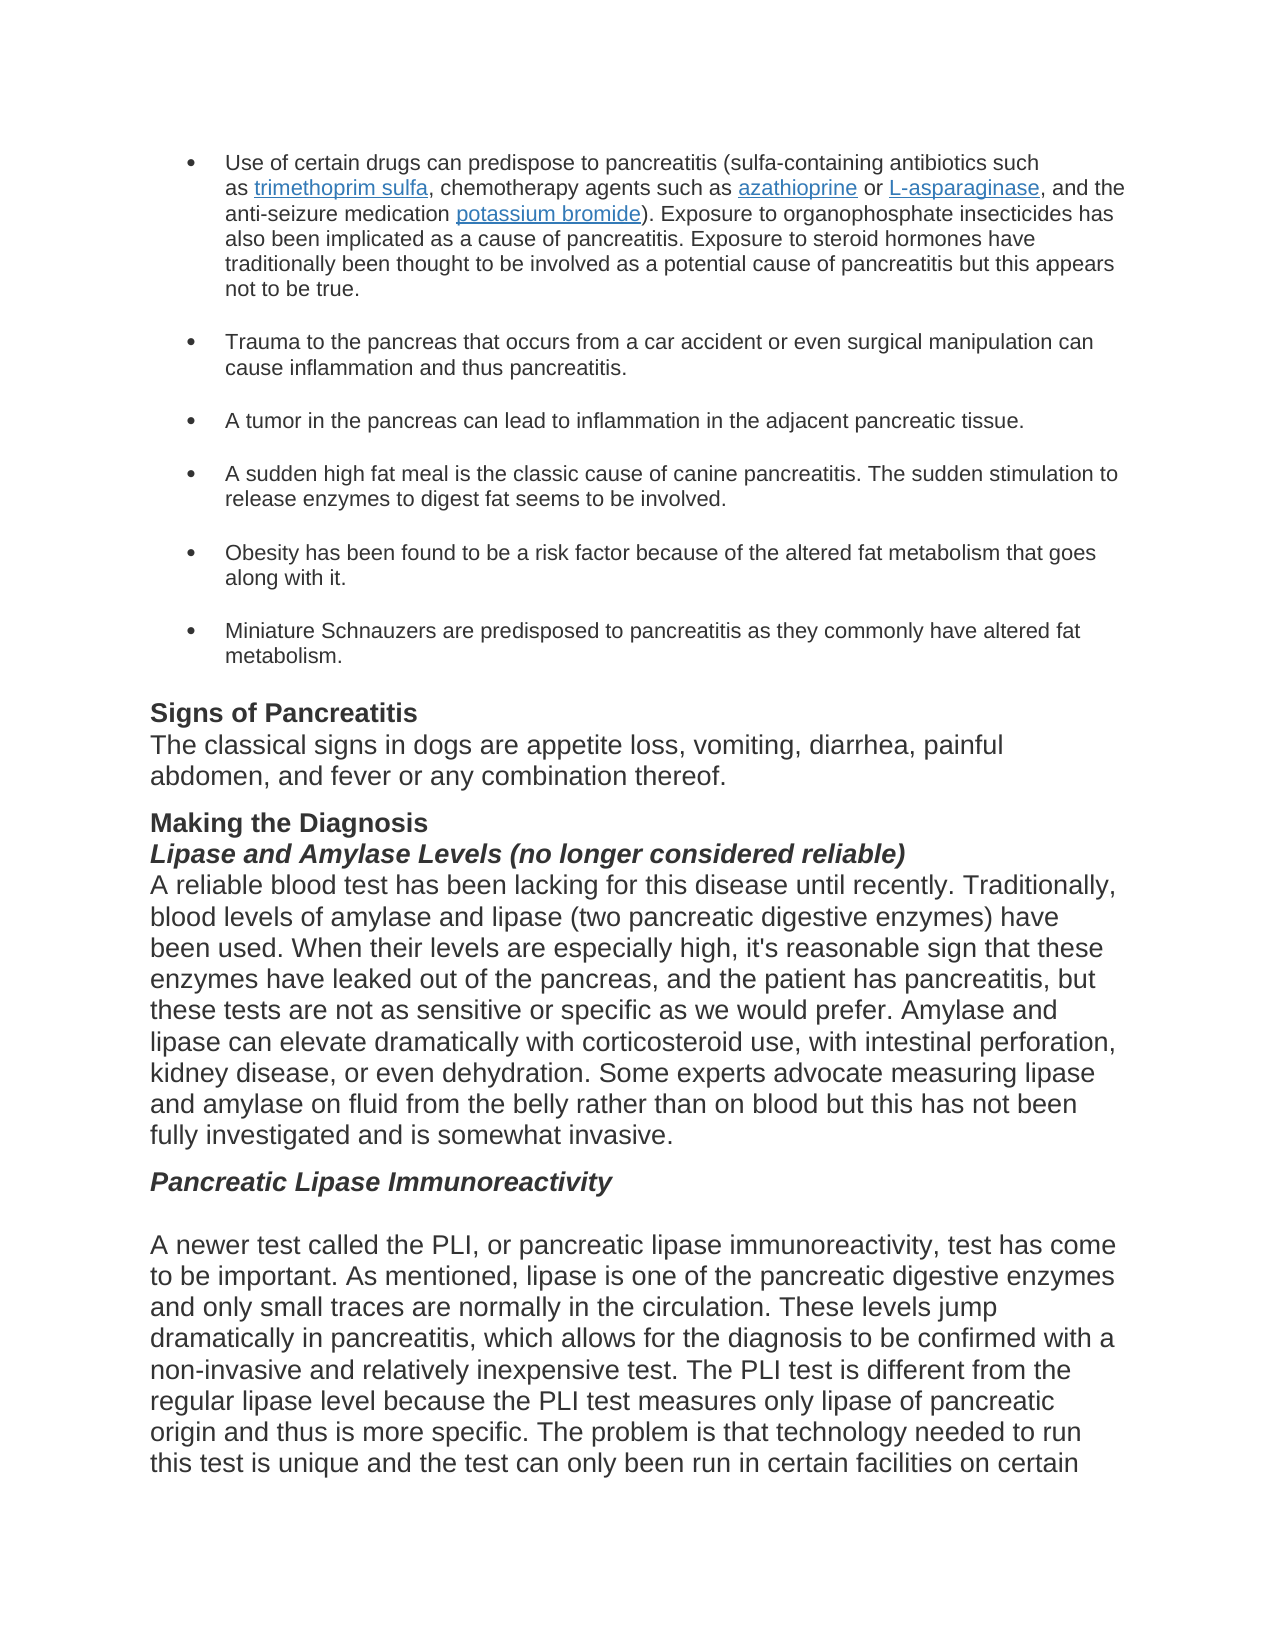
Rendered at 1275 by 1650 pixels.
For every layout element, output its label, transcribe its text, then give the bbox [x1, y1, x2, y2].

list Trauma to the pancreas that occurs from a car accident or even surgical manipulation can cause inflammation and thus pancreatitis. [187, 329, 1125, 408]
list Use of certain drugs can predispose to pancreatitis (sulfa-containing antibiotics such as trimethoprim sulfa, chemotherapy agents such as azathioprine or L-asparaginase, and the anti-seizure medication potassium bromide). Exposure to organophosphate insecticides has also been implicated as a cause of pancreatitis. Exposure to steroid hormones have traditionally been thought to be involved as a potential cause of pancreatitis but this appears not to be true. [187, 150, 1125, 329]
list Obesity has been found to be a risk factor because of the altered fat metabolism that goes along with it. [187, 539, 1125, 618]
text Making the Diagnosis [150, 807, 1125, 838]
text The classical signs in dogs are appetite loss, vomiting, diarrhea, painful abdomen, and fever or any combination thereof. [150, 729, 1125, 791]
list Miniature Schnauzers are predisposed to pancreatitis as they commonly have altered fat metabolism. [187, 618, 1125, 668]
text Signs of Pancreatitis [150, 697, 1125, 729]
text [150, 1166, 1125, 1479]
list A sudden high fat meal is the classic cause of canine pancreatitis. The sudden stimulation to release enzymes to digest fat seems to be involved. [187, 461, 1125, 539]
text A reliable blood test has been lacking for this disease until recently. Traditionally, blood levels of amylase and lipase (two pancreatic digestive enzymes) have been used. When their levels are especially high, it's reasonable sign that these enzymes have leaked out of the pancreas, and the patient has pancreatitis, but these tests are not as sensitive or specific as we would prefer. Amylase and lipase can elevate dramatically with corticosteroid use, with intestinal perforation, kidney disease, or even dehydration. Some experts advocate measuring lipase and amylase on fluid from the belly rather than on blood but this has not been fully investigated and is somewhat invasive. [150, 869, 1125, 1151]
list A tumor in the pancreas can lead to inflammation in the adjacent pancreatic tissue. [187, 408, 1125, 461]
text Lipase and Amylase Levels (no longer considered reliable) [150, 838, 1125, 869]
